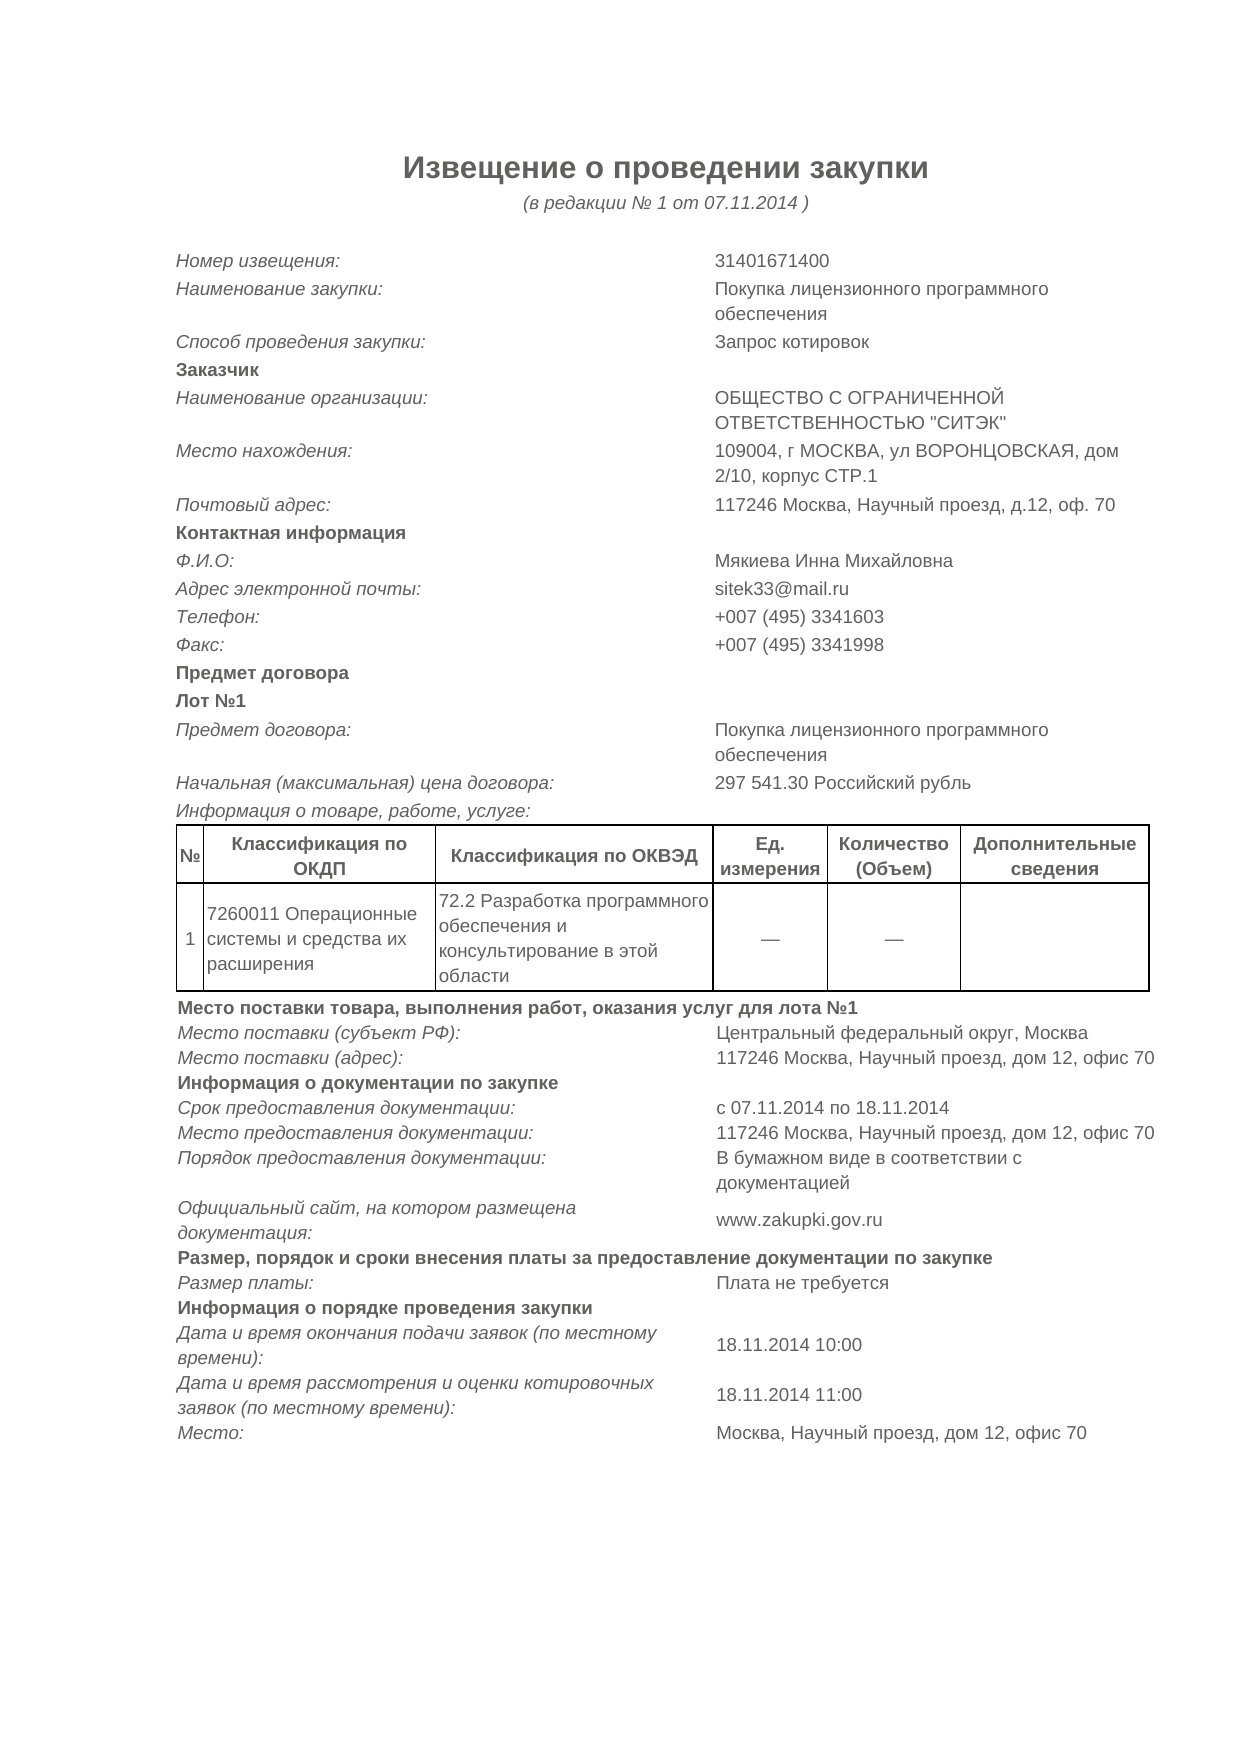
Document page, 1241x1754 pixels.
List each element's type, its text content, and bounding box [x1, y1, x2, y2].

table_cell Информация о документации по закупке [174, 1068, 1158, 1093]
table_cell Номер извещения: [174, 245, 713, 273]
table_cell Срок предоставления документации: [174, 1093, 713, 1118]
table_cell Факс: [174, 629, 713, 657]
table_cell Ф.И.О: [174, 545, 713, 573]
table_cell [174, 823, 1158, 993]
table_cell Предмет договора [174, 657, 1158, 685]
table_cell Порядок предоставления документации: [174, 1143, 713, 1193]
table_cell Место поставки (субъект РФ): [174, 1018, 713, 1043]
table_cell 109004, г МОСКВА, ул ВОРОНЦОВСКАЯ, дом 2/10, корпус СТР.1 [713, 435, 1158, 488]
table_cell +007 (495) 3341998 [713, 629, 1158, 657]
table_cell Плата не требуется [713, 1268, 1158, 1293]
table_cell 18.11.2014 11:00 [713, 1368, 1158, 1418]
table_cell Покупка лицензионного программного обеспечения [713, 273, 1158, 326]
table_cell Информация о товаре, работе, услуге: [174, 795, 1158, 823]
table_cell Начальная (максимальная) цена договора: [174, 767, 713, 795]
table_cell Дата и время окончания подачи заявок (по местному времени): [174, 1318, 713, 1368]
table_cell Место поставки товара, выполнения работ, оказания услуг для лота №1 [174, 993, 1158, 1018]
table_cell Место предоставления документации: [174, 1118, 713, 1143]
table_cell 297 541.30 Российский рубль [713, 767, 1158, 795]
table_cell Покупка лицензионного программного обеспечения [713, 714, 1158, 767]
table_cell с 07.11.2014 по 18.11.2014 [713, 1093, 1158, 1118]
table_cell Заказчик [174, 354, 1158, 382]
table_cell 117246 Москва, Научный проезд, дом 12, офис 70 [713, 1043, 1158, 1068]
table_cell Центральный федеральный округ, Москва [713, 1018, 1158, 1043]
table_cell sitek33@mail.ru [713, 573, 1158, 601]
table_cell Официальный сайт, на котором размещена документация: [174, 1193, 713, 1243]
table_cell Наименование организации: [174, 382, 713, 435]
table_cell +007 (495) 3341603 [713, 601, 1158, 629]
table_cell Размер платы: [174, 1268, 713, 1293]
table_cell 117246 Москва, Научный проезд, д.12, оф. 70 [713, 489, 1158, 517]
table_cell Телефон: [174, 601, 713, 629]
table_cell Москва, Научный проезд, дом 12, офис 70 [713, 1418, 1158, 1443]
table_cell Место нахождения: [174, 435, 713, 488]
table_cell Предмет договора: [174, 714, 713, 767]
table_cell Дата и время рассмотрения и оценки котировочных заявок (по местному времени): [174, 1368, 713, 1418]
table_cell Способ проведения закупки: [174, 326, 713, 354]
table_cell Адрес электронной почты: [174, 573, 713, 601]
table_header Извещение о проведении закупки [174, 118, 1158, 187]
table_cell Лот №1 [174, 685, 1158, 713]
table_cell Почтовый адрес: [174, 489, 713, 517]
table_cell В бумажном виде в соответствии с документацией [713, 1143, 1158, 1193]
table_cell 18.11.2014 10:00 [713, 1318, 1158, 1368]
table_cell Наименование закупки: [174, 273, 713, 326]
table_cell Контактная информация [174, 517, 1158, 545]
table_cell (в редакции № 1 от 07.11.2014 ) [174, 187, 1158, 245]
table_cell Информация о порядке проведения закупки [174, 1293, 1158, 1318]
table_cell www.zakupki.gov.ru [713, 1193, 1158, 1243]
table_cell 31401671400 [713, 245, 1158, 273]
table_cell Место поставки (адрес): [174, 1043, 713, 1068]
table_cell Мякиева Инна Михайловна [713, 545, 1158, 573]
table_cell 117246 Москва, Научный проезд, дом 12, офис 70 [713, 1118, 1158, 1143]
table_cell Место: [174, 1418, 713, 1443]
table_cell Запрос котировок [713, 326, 1158, 354]
table_cell Размер, порядок и сроки внесения платы за предоставление документации по закупке [174, 1243, 1158, 1268]
table_cell ОБЩЕСТВО С ОГРАНИЧЕННОЙ ОТВЕТСТВЕННОСТЬЮ "СИТЭК" [713, 382, 1158, 435]
